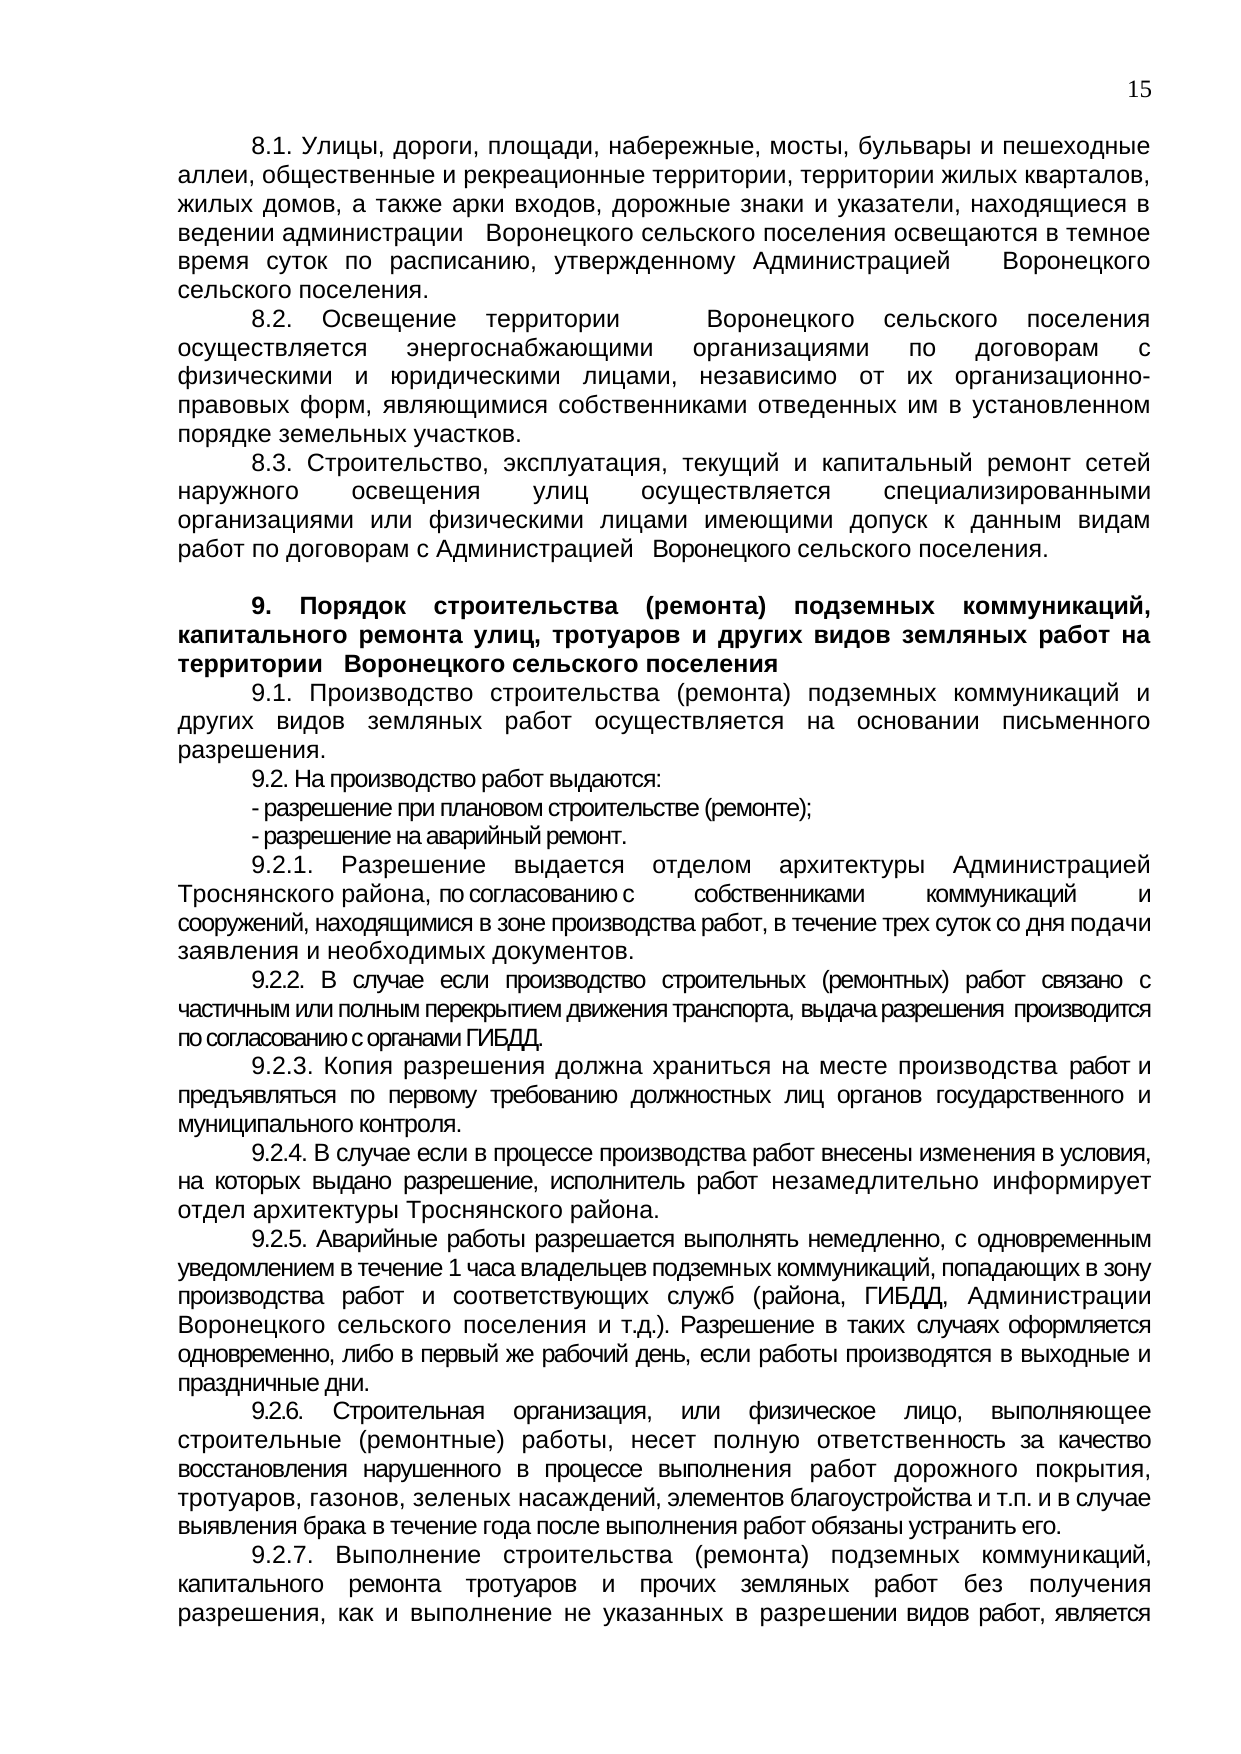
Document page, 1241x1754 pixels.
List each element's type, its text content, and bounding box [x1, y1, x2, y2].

text 9.2. На производство работ выдаются: [177, 764, 1152, 792]
text 9.2.5. Аварийные работы разрешается выполнять немедленно, с одновременным уведомлением в течение 1 часа владельцев подземных коммуникаций, попадающих в зону производства работ и соответствующих служб (района, ГИБДД, Администрации Воронецкого сельского поселения и т.д.). Разрешение в таких случаях оформляется одновременно, либо в первый же рабочий день, если работы производятся в выходные и праздничные дни. [177, 1224, 1152, 1396]
text 9. Порядок строительства (ремонта) подземных коммуникаций, капитального ремонта улиц, тротуаров и других видов земляных работ на территории Воронецкого сельского поселения [177, 591, 1152, 677]
text 9.2.1. Разрешение выдается отделом архитектуры Администрацией Троснянского района, по согласованию с собственниками коммуникаций и сооружений, находящимися в зоне производства работ, в течение трех суток со дня подачи заявления и необходимых документов. [177, 850, 1152, 965]
text 9.2.4. В случае если в процессе производства работ внесены изменения в условия, на которых выдано разрешение, исполнитель работ незамедлительно информирует отдел архитектуры Троснянского района. [177, 1137, 1152, 1224]
text 8.3. Строительство, эксплуатация, текущий и капитальный ремонт сетей наружного освещения улиц осуществляется специализированными организациями или физическими лицами имеющими допуск к данным видам работ по договорам с Администрацией Воронецкого сельского поселения. [177, 447, 1152, 562]
text 9.2.2. В случае если производство строительных (ремонтных) работ связано с частичным или полным перекрытием движения транспорта, выдача разрешения производится по согласованию с органами ГИБДД. [177, 965, 1152, 1051]
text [177, 1540, 1152, 1626]
text - разрешение при плановом строительстве (ремонте); [177, 792, 1152, 821]
text 9.2.6. Строительная организация, или физическое лицо, выполняющее строительные (ремонтные) работы, несет полную ответственность за качество восстановления нарушенного в процессе выполнения работ дорожного покрытия, тротуаров, газонов, зеленых насаждений, элементов благоустройства и т.п. и в случае выявления брака в течение года после выполнения работ обязаны устранить его. [177, 1396, 1152, 1540]
text 8.2. Освещение территории Воронецкого сельского поселения осуществляется энергоснабжающими организациями по договорам с физическими и юридическими лицами, независимо от их организационно-правовых форм, являющимися собственниками отведенных им в установленном порядке земельных участков. [177, 304, 1152, 447]
text 9.1. Производство строительства (ремонта) подземных коммуникаций и других видов земляных работ осуществляется на основании письменного разрешения. [177, 677, 1152, 764]
text 8.1. Улицы, дороги, площади, набережные, мосты, бульвары и пешеходные аллеи, общественные и рекреационные территории, территории жилых кварталов, жилых домов, а также арки входов, дорожные знаки и указатели, находящиеся в ведении администрации Воронецкого сельского поселения освещаются в темное время суток по расписанию, утвержденному Администрацией Воронецкого сельского поселения. [177, 131, 1152, 304]
text - разрешение на аварийный ремонт. [177, 821, 1152, 850]
text 9.2.3. Копия разрешения должна храниться на месте производства работ и предъявляться по первому требованию должностных лиц органов государственного и муниципального контроля. [177, 1051, 1152, 1137]
